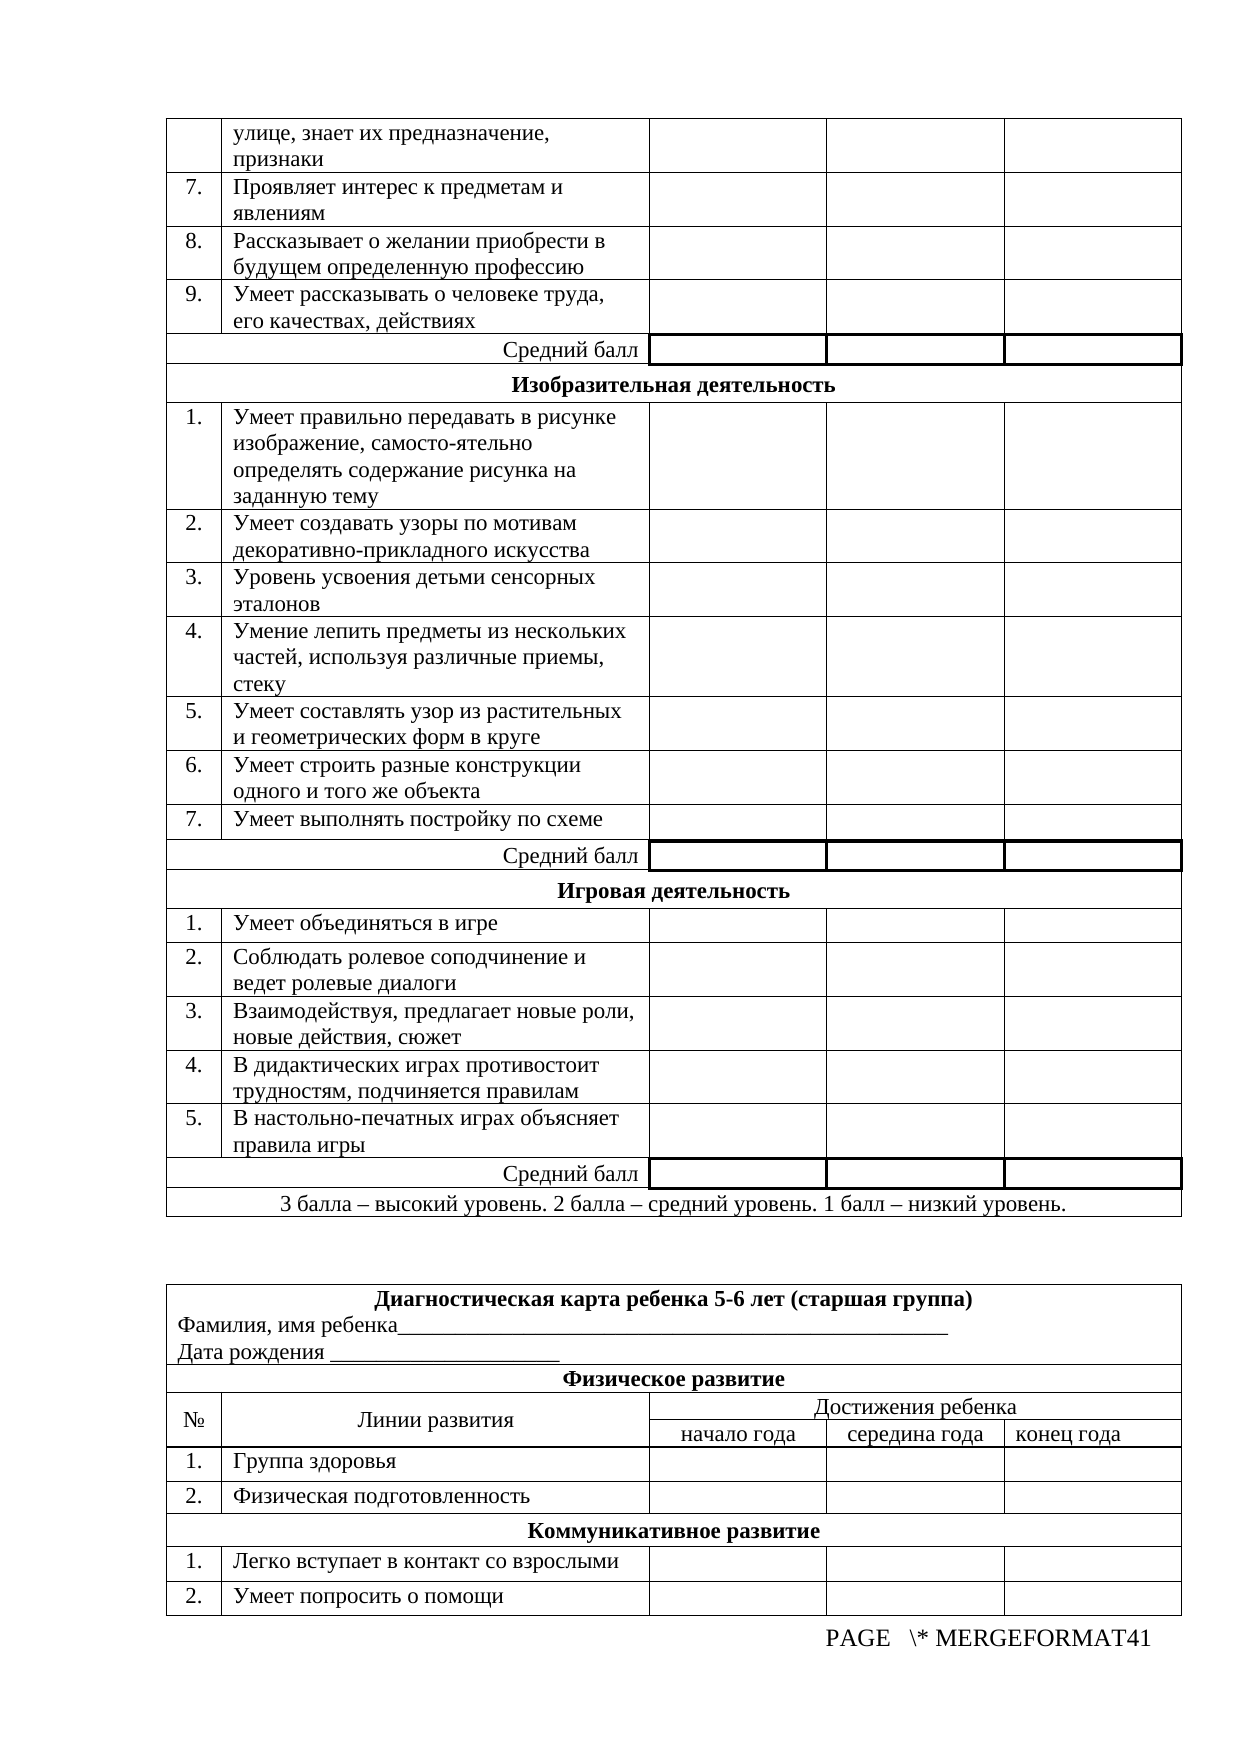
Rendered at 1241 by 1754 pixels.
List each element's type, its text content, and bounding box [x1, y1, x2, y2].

table_cell [1005, 909, 1181, 942]
table_cell [650, 563, 826, 616]
table_cell 8. [167, 227, 221, 279]
table_cell [1005, 119, 1181, 172]
table_cell [1005, 1051, 1181, 1103]
table_cell [827, 1051, 1004, 1103]
table_cell конец года [1005, 1420, 1181, 1446]
table_cell [827, 403, 1004, 508]
table_cell 3. [167, 563, 221, 616]
table_cell [827, 909, 1004, 942]
table_cell Средний балл [167, 334, 648, 363]
table_cell 6. [167, 119, 221, 172]
table_cell Умеет объединяться в игре [222, 909, 649, 942]
table_cell 6. [167, 751, 221, 803]
table_cell [827, 1104, 1004, 1157]
table_cell [827, 617, 1004, 696]
table_cell 3 балла – высокий уровень. 2 балла – средний уровень. 1 балл – низкий уровень. [167, 1188, 1181, 1216]
table_cell [828, 843, 1003, 869]
table_cell [650, 1582, 826, 1614]
table_cell [827, 119, 1004, 172]
table_cell 1. [167, 403, 221, 508]
table_cell [650, 697, 826, 750]
table_cell 3. [167, 997, 221, 1049]
table_cell [827, 805, 1004, 839]
table_cell Умение лепить предметы из нескольких частей, используя различные приемы, стеку [222, 617, 649, 696]
table_cell Проявляет интерес к предметам и явлениям [222, 173, 649, 226]
table_cell [827, 997, 1004, 1049]
table_cell [827, 1482, 1004, 1513]
table_cell 1. [167, 1547, 221, 1581]
table_cell [651, 336, 825, 363]
table_cell Изобразительная деятельность [167, 364, 1181, 402]
table_cell [827, 751, 1004, 803]
table_cell Умеет правильно передавать в рисунке изображение, самосто-ятельно определять содержание рисунка на заданную тему [222, 403, 649, 508]
table_cell Линии развития [222, 1393, 649, 1446]
table_cell 7. [167, 805, 221, 839]
table_cell [650, 997, 826, 1049]
table_cell [650, 1051, 826, 1103]
table_cell Умеет рассказывать о человеке труда, его качествах, действиях [222, 280, 649, 333]
table_cell Умеет выполнять постройку по схеме [222, 805, 649, 839]
table_cell [650, 751, 826, 803]
table_cell [1005, 1582, 1181, 1614]
table_cell Физическое развитие [167, 1365, 1181, 1392]
table_cell [1005, 563, 1181, 616]
table_cell [650, 227, 826, 279]
table_cell [1005, 280, 1181, 333]
table_header Диагностическая карта ребенка 5-6 лет (старшая группа) Фамилия, имя ребенка________________________________________________ Дата рождения ____________________ [167, 1285, 1181, 1364]
table_cell 7. [167, 173, 221, 226]
table_cell [827, 510, 1004, 562]
table_cell [1006, 843, 1180, 869]
table_cell 5. [167, 1104, 221, 1157]
table_cell [1005, 751, 1181, 803]
table_cell [650, 1482, 826, 1513]
table_cell [827, 173, 1004, 226]
table_cell [827, 1582, 1004, 1614]
table_cell [827, 697, 1004, 750]
table_cell [1005, 510, 1181, 562]
table_cell 4. [167, 617, 221, 696]
table_cell [650, 173, 826, 226]
table_cell 2. [167, 510, 221, 562]
table_cell [1005, 227, 1181, 279]
table_cell [1005, 403, 1181, 508]
table_cell [1005, 805, 1181, 839]
table_cell Уровень усвоения детьми сенсорных эталонов [222, 563, 649, 616]
table_cell середина года [827, 1420, 1004, 1446]
table_cell Умеет строить разные конструкции одного и того же объекта [222, 751, 649, 803]
table_cell [828, 336, 1003, 363]
table_cell [650, 280, 826, 333]
table_cell Умеет составлять узор из растительных и геометрических форм в круге [222, 697, 649, 750]
table_cell Соблюдать ролевое соподчинение и ведет ролевые диалоги [222, 943, 649, 996]
table_cell [650, 510, 826, 562]
table_cell В дидактических играх противостоит трудностям, подчиняется правилам [222, 1051, 649, 1103]
table_cell [650, 943, 826, 996]
table_cell [1005, 943, 1181, 996]
table_cell [1005, 1482, 1181, 1513]
table_cell Взаимодействуя, предлагает новые роли, новые действия, сюжет [222, 997, 649, 1049]
table_cell [651, 843, 825, 869]
table_cell Группа здоровья [222, 1448, 649, 1481]
table_cell В настольно-печатных играх объясняет правила игры [222, 1104, 649, 1157]
table_cell [827, 943, 1004, 996]
table_cell [1005, 1448, 1181, 1481]
table_cell [650, 1547, 826, 1581]
table_cell [1006, 1160, 1180, 1187]
table_cell [650, 403, 826, 508]
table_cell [222, 119, 649, 172]
table_cell Достижения ребенка [650, 1393, 1181, 1419]
table_cell Легко вступает в контакт со взрослыми [222, 1547, 649, 1581]
table_cell Умеет создавать узоры по мотивам декоративно-прикладного искусства [222, 510, 649, 562]
table_cell начало года [650, 1420, 826, 1446]
table_cell [827, 227, 1004, 279]
table_cell Коммуникативное развитие [167, 1514, 1181, 1546]
table_cell [651, 1160, 825, 1187]
table_cell 2. [167, 1482, 221, 1513]
table_cell 5. [167, 697, 221, 750]
table_cell [1005, 1104, 1181, 1157]
table_cell [827, 1448, 1004, 1481]
table_cell [1005, 173, 1181, 226]
table_cell Физическая подготовленность [222, 1482, 649, 1513]
table_cell 1. [167, 909, 221, 942]
table_cell [650, 617, 826, 696]
table_cell [650, 119, 826, 172]
table_cell [650, 1448, 826, 1481]
table_cell [1005, 1547, 1181, 1581]
table_cell 2. [167, 943, 221, 996]
table_cell [828, 1160, 1003, 1187]
table_cell [650, 805, 826, 839]
table_cell [1005, 617, 1181, 696]
table_cell Умеет попросить о помощи [222, 1582, 649, 1614]
table_cell 9. [167, 280, 221, 333]
table_cell [827, 1547, 1004, 1581]
table_cell 2. [167, 1582, 221, 1614]
table_cell [1006, 336, 1180, 363]
table_cell [827, 563, 1004, 616]
table_cell [1005, 697, 1181, 750]
table_cell 1. [167, 1448, 221, 1481]
table_cell [827, 280, 1004, 333]
table_cell [650, 909, 826, 942]
table_cell Средний балл [167, 1158, 648, 1187]
table_cell [1005, 997, 1181, 1049]
table_cell Средний балл [167, 840, 648, 869]
table_cell 4. [167, 1051, 221, 1103]
table_cell № [167, 1393, 221, 1446]
table_cell Рассказывает о желании приобрести в будущем определенную профессию [222, 227, 649, 279]
table_cell Игровая деятельность [167, 870, 1181, 908]
table_cell [650, 1104, 826, 1157]
